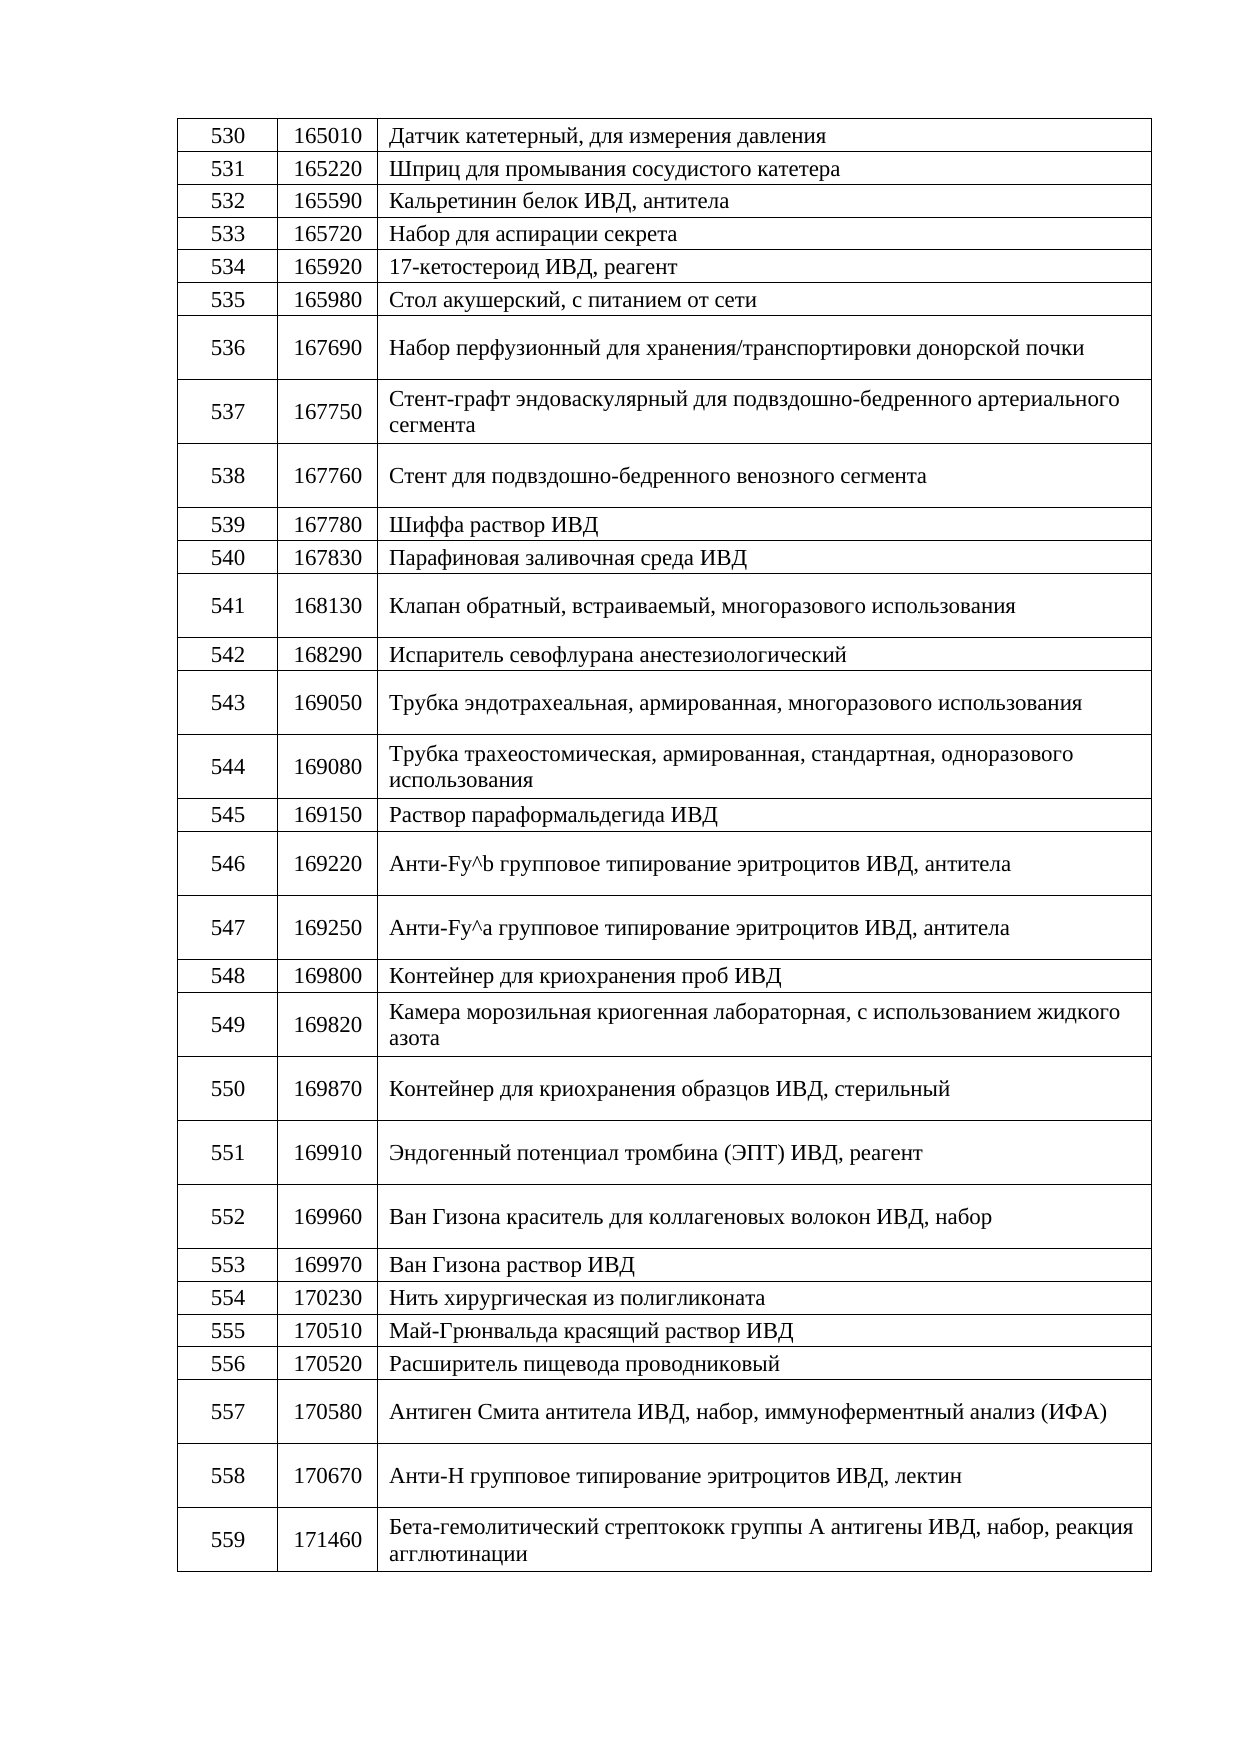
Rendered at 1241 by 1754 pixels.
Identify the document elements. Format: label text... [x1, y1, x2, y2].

table_cell 169800 [278, 960, 377, 992]
table_cell 553 [178, 1249, 277, 1281]
table_cell Стент для подвздошно-бедренного венозного сегмента [378, 444, 1151, 507]
table_cell Датчик катетерный, для измерения давления [378, 119, 1151, 151]
table_cell 559 [178, 1508, 277, 1571]
table_cell 170510 [278, 1315, 377, 1346]
table_cell 165590 [278, 185, 377, 217]
table_cell 169050 [278, 671, 377, 734]
table_cell Трубка эндотрахеальная, армированная, многоразового использования [378, 671, 1151, 734]
table_cell Трубка трахеостомическая, армированная, стандартная, одноразового использования [378, 735, 1151, 798]
table_cell 170580 [278, 1380, 377, 1443]
table_cell 167830 [278, 541, 377, 573]
table_cell Шприц для промывания сосудистого катетера [378, 152, 1151, 184]
table_cell 552 [178, 1185, 277, 1248]
table_cell Контейнер для криохранения образцов ИВД, стерильный [378, 1057, 1151, 1120]
table_cell 169820 [278, 993, 377, 1056]
table_cell Камера морозильная криогенная лабораторная, с использованием жидкого азота [378, 993, 1151, 1056]
table_cell 168290 [278, 638, 377, 670]
table_cell 536 [178, 316, 277, 379]
table_cell 558 [178, 1444, 277, 1507]
table_cell 551 [178, 1121, 277, 1184]
table_cell 550 [178, 1057, 277, 1120]
table_cell Контейнер для криохранения проб ИВД [378, 960, 1151, 992]
table_cell Набор перфузионный для хранения/транспортировки донорской почки [378, 316, 1151, 379]
table_cell 547 [178, 896, 277, 959]
table_cell Набор для аспирации секрета [378, 218, 1151, 249]
table_cell 169220 [278, 832, 377, 895]
table_cell 541 [178, 574, 277, 637]
table_cell 557 [178, 1380, 277, 1443]
table_cell 169080 [278, 735, 377, 798]
table_cell 165010 [278, 119, 377, 151]
table_cell Испаритель севофлурана анестезиологический [378, 638, 1151, 670]
table_cell Анти-H групповое типирование эритроцитов ИВД, лектин [378, 1444, 1151, 1507]
table_cell 167760 [278, 444, 377, 507]
table_cell Стент-графт эндоваскулярный для подвздошно-бедренного артериального сегмента [378, 380, 1151, 443]
table_cell 540 [178, 541, 277, 573]
table_cell 169250 [278, 896, 377, 959]
table_cell 165220 [278, 152, 377, 184]
table_cell 167780 [278, 508, 377, 540]
table_cell 542 [178, 638, 277, 670]
table_cell 169150 [278, 799, 377, 831]
table_cell Антиген Смита антитела ИВД, набор, иммуноферментный анализ (ИФА) [378, 1380, 1151, 1443]
table_cell 167750 [278, 380, 377, 443]
table_cell 545 [178, 799, 277, 831]
table_cell 165720 [278, 218, 377, 249]
table_cell Бета-гемолитический стрептококк группы А антигены ИВД, набор, реакция агглютинации [378, 1508, 1151, 1571]
table_cell 17-кетостероид ИВД, реагент [378, 250, 1151, 282]
table_cell Клапан обратный, встраиваемый, многоразового использования [378, 574, 1151, 637]
table_cell 533 [178, 218, 277, 249]
table_cell 530 [178, 119, 277, 151]
table_cell Раствор параформальдегида ИВД [378, 799, 1151, 831]
table_cell 534 [178, 250, 277, 282]
table_cell 544 [178, 735, 277, 798]
table_cell 531 [178, 152, 277, 184]
table_cell 546 [178, 832, 277, 895]
table_cell 165980 [278, 283, 377, 315]
table_cell 543 [178, 671, 277, 734]
table_cell 168130 [278, 574, 377, 637]
table_cell 169970 [278, 1249, 377, 1281]
table_cell 171460 [278, 1508, 377, 1571]
table_cell 539 [178, 508, 277, 540]
table_cell 170520 [278, 1347, 377, 1379]
table_cell Стол акушерский, с питанием от сети [378, 283, 1151, 315]
table_cell 538 [178, 444, 277, 507]
table_cell Парафиновая заливочная среда ИВД [378, 541, 1151, 573]
table_cell Кальретинин белок ИВД, антитела [378, 185, 1151, 217]
table_cell 169870 [278, 1057, 377, 1120]
table_cell Ван Гизона раствор ИВД [378, 1249, 1151, 1281]
table_cell Расширитель пищевода проводниковый [378, 1347, 1151, 1379]
table_cell Май-Грюнвальда красящий раствор ИВД [378, 1315, 1151, 1346]
table_cell 169960 [278, 1185, 377, 1248]
table_cell Ван Гизона краситель для коллагеновых волокон ИВД, набор [378, 1185, 1151, 1248]
table_cell 554 [178, 1282, 277, 1313]
table_cell Эндогенный потенциал тромбина (ЭПТ) ИВД, реагент [378, 1121, 1151, 1184]
table_cell 169910 [278, 1121, 377, 1184]
table_cell Анти-Fy^a групповое типирование эритроцитов ИВД, антитела [378, 896, 1151, 959]
table_cell 555 [178, 1315, 277, 1346]
table_cell 537 [178, 380, 277, 443]
table_cell 549 [178, 993, 277, 1056]
table_cell 556 [178, 1347, 277, 1379]
table_cell 532 [178, 185, 277, 217]
table_cell Нить хирургическая из полигликоната [378, 1282, 1151, 1313]
table_cell 170230 [278, 1282, 377, 1313]
table_cell 535 [178, 283, 277, 315]
table_cell 170670 [278, 1444, 377, 1507]
table_cell 165920 [278, 250, 377, 282]
table_cell Шиффа раствор ИВД [378, 508, 1151, 540]
table_cell 167690 [278, 316, 377, 379]
table_cell Анти-Fy^b групповое типирование эритроцитов ИВД, антитела [378, 832, 1151, 895]
table_cell 548 [178, 960, 277, 992]
